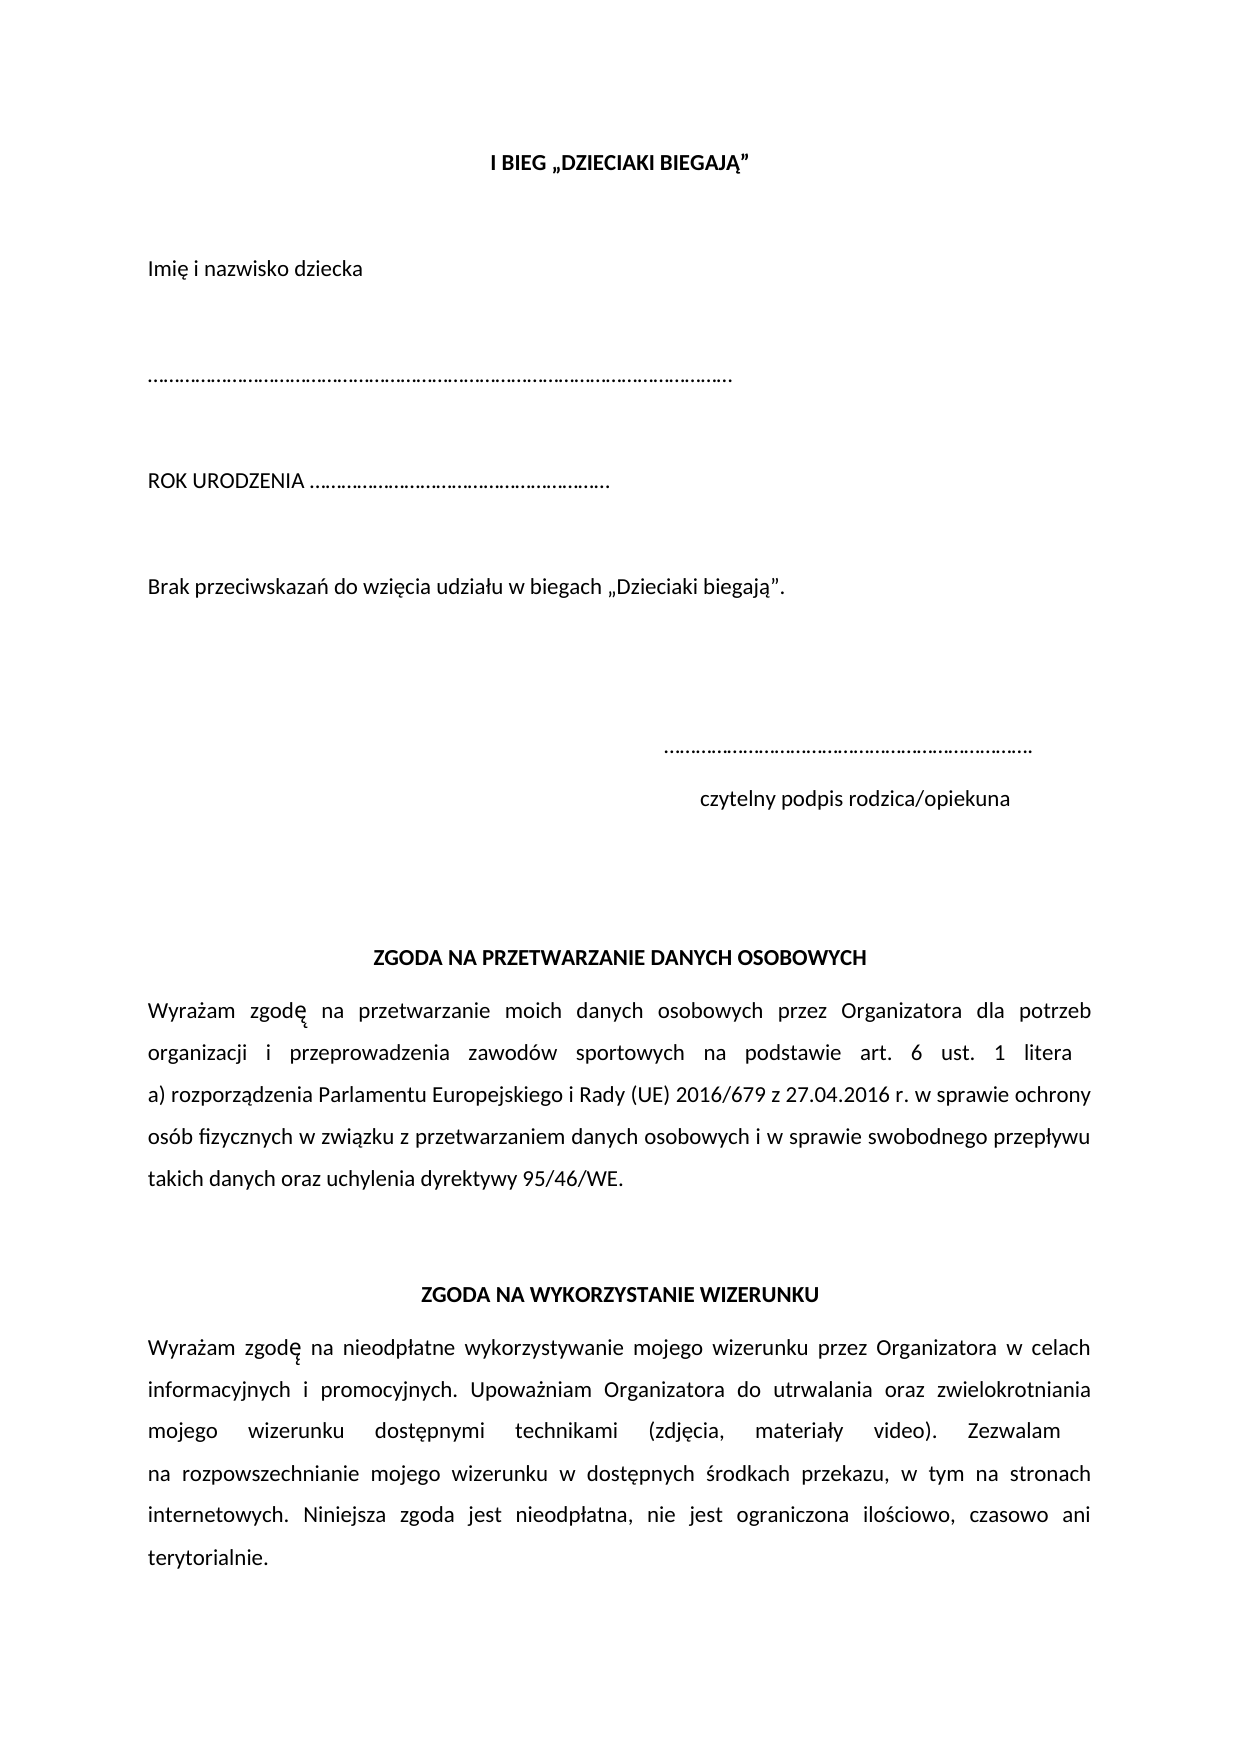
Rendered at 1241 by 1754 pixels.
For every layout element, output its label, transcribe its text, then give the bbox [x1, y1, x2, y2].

text ROK URODZENIA ………………………………………………… [148, 466, 1093, 494]
text Brak przeciwskazań do wzięcia udziału w biegach „Dzieciaki biegają”. [148, 572, 1093, 600]
text I BIEG „DZIECIAKI BIEGAJĄ” [148, 148, 1093, 176]
text czytelny podpis rodzica/opiekuna [148, 784, 1093, 812]
text Imię i nazwisko dziecka [148, 254, 1093, 282]
text Wyrażam zgodę̨ na nieodpłatne wykorzystywanie mojego wizerunku przez Organizatora w celach informacyjnych i promocyjnych. Upoważniam Organizatora do utrwalania oraz zwielokrotniania mojego wizerunku dostępnymi technikami (zdjęcia, materiały video). Zezwalam na rozpowszechnianie mojego wizerunku w dostępnych środkach przekazu, w tym na stronach internetowych. Niniejsza zgoda jest nieodpłatna, nie jest ograniczona ilościowo, czasowo ani terytorialnie. [148, 1333, 1093, 1571]
text ……………………………………………………………. [148, 731, 1093, 759]
text ………………………………………………………………………………………………… [148, 360, 1093, 388]
text Wyrażam zgodę̨ na przetwarzanie moich danych osobowych przez Organizatora dla potrzeb organizacji i przeprowadzenia zawodów sportowych na podstawie art. 6 ust. 1 litera a) rozporządzenia Parlamentu Europejskiego i Rady (UE) 2016/679 z 27.04.2016 r. w sprawie ochrony osób fizycznych w związku z przetwarzaniem danych osobowych i w sprawie swobodnego przepływu takich danych oraz uchylenia dyrektywy 95/46/WE. [148, 996, 1093, 1192]
text ZGODA NA PRZETWARZANIE DANYCH OSOBOWYCH [148, 943, 1093, 971]
text ZGODA NA WYKORZYSTANIE WIZERUNKU [148, 1280, 1093, 1308]
